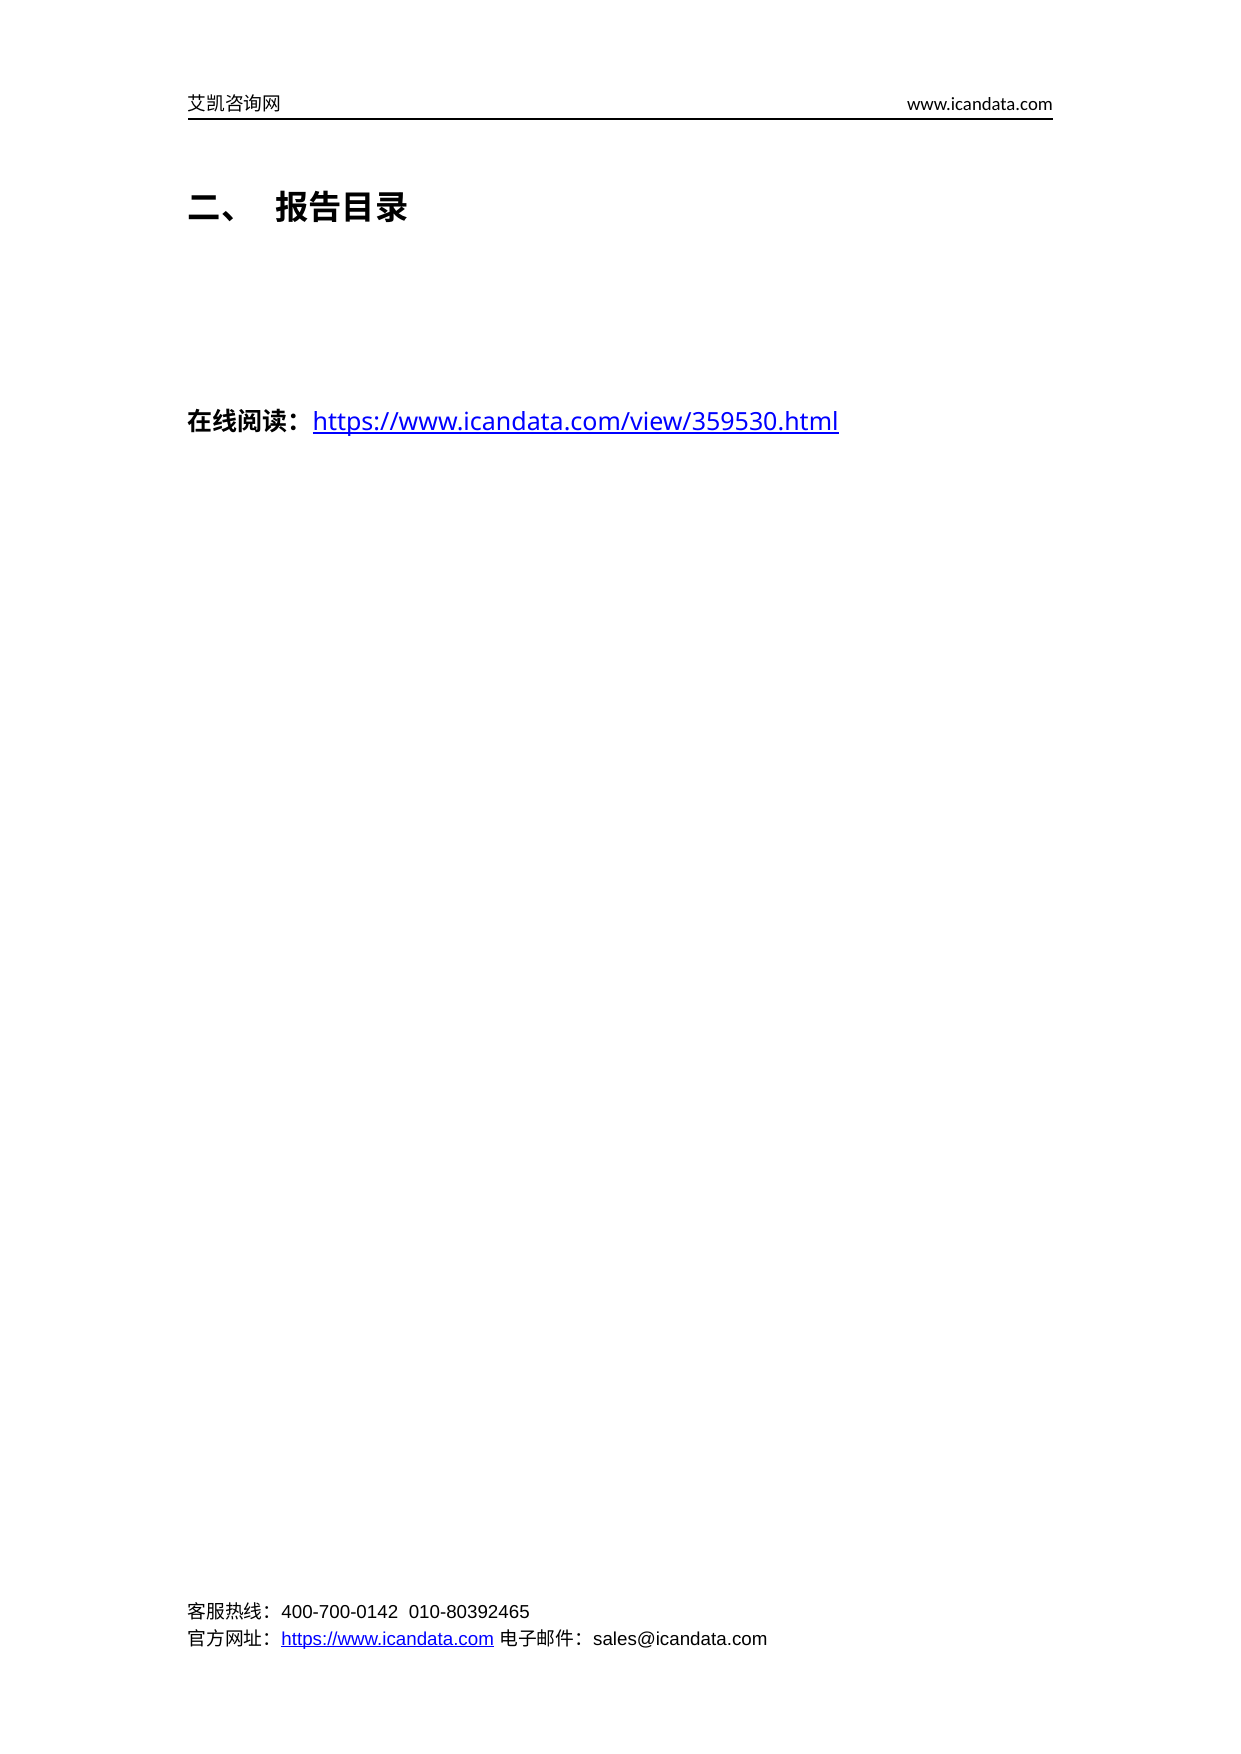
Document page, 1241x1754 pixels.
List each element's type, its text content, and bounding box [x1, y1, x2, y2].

subtitle 报告目录 [187, 172, 1053, 237]
text 在线阅读：https://www.icandata.com/view/359530.html [187, 387, 1053, 452]
